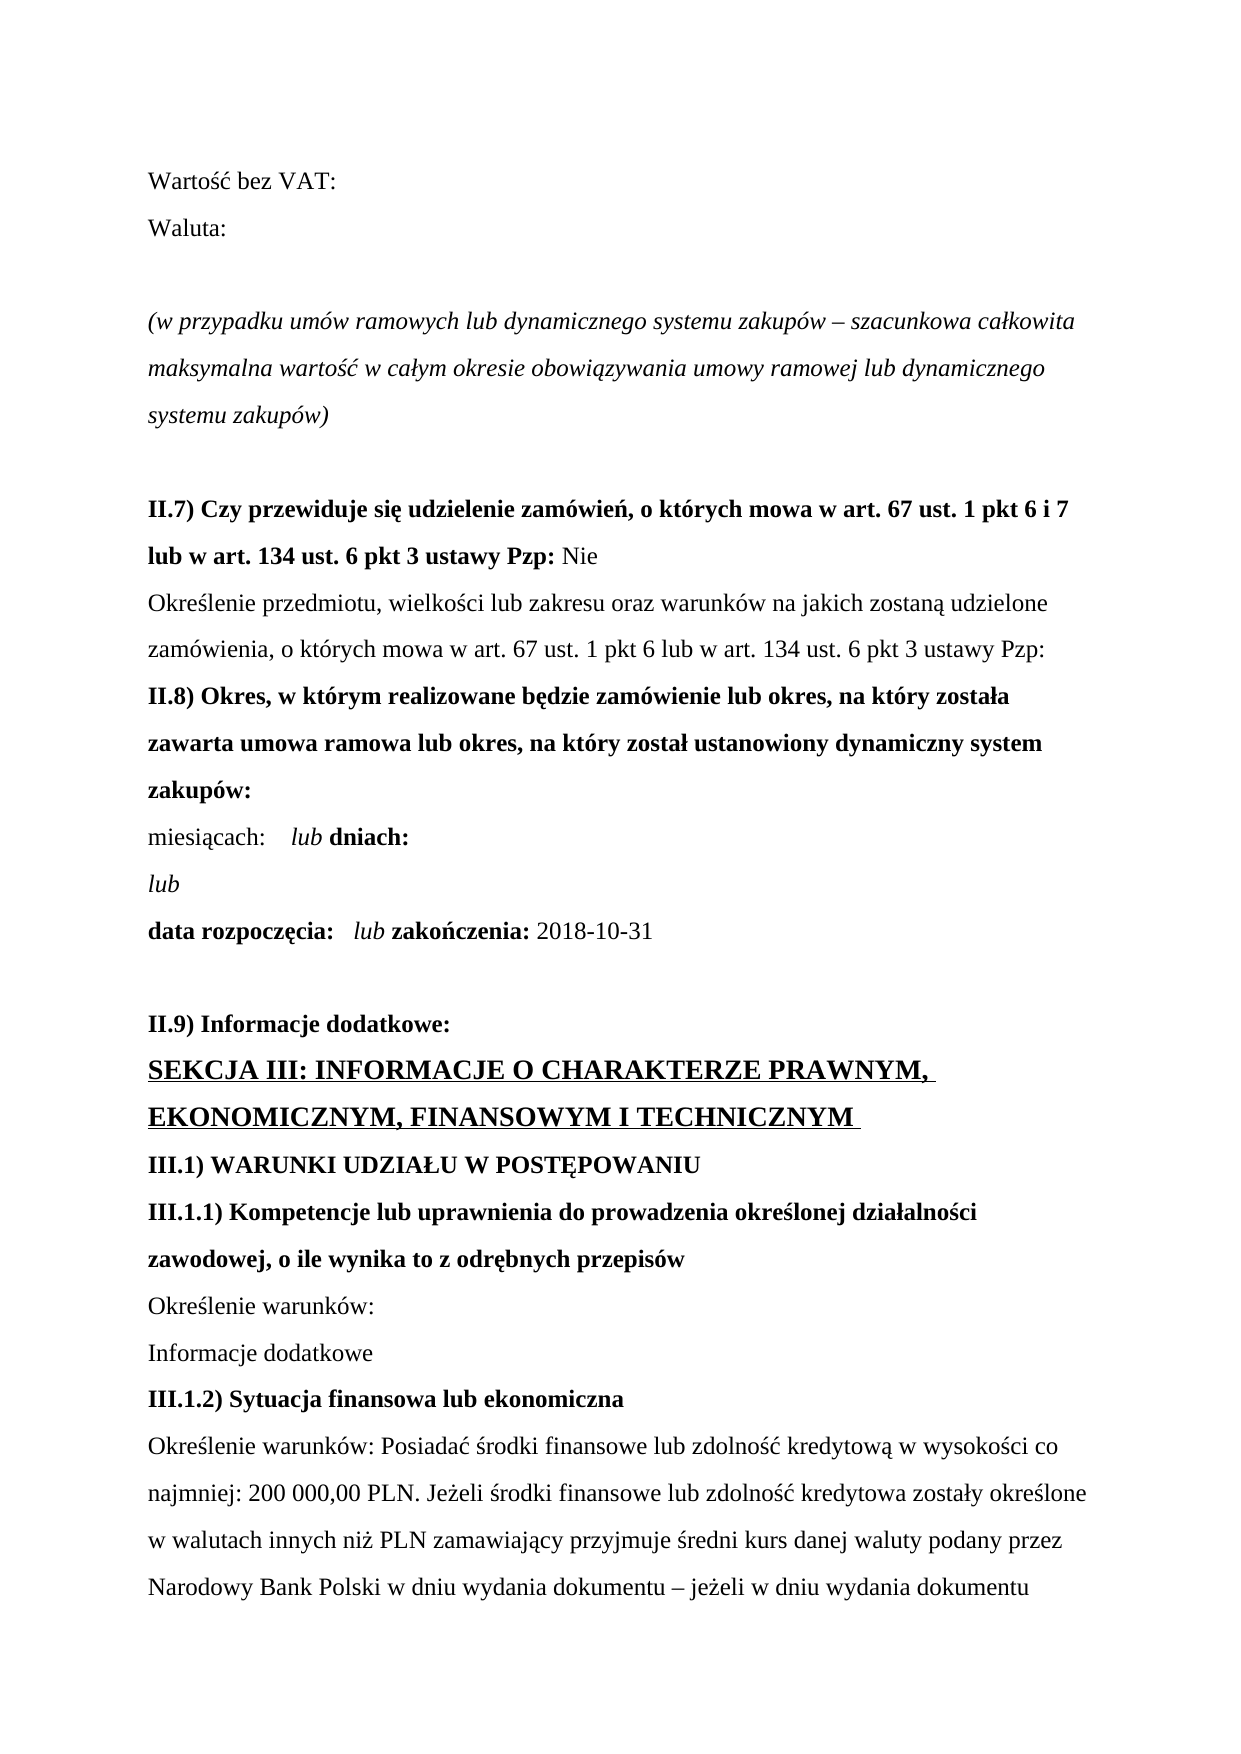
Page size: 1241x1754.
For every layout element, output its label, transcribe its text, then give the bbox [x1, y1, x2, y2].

text III.1) WARUNKI UDZIAŁU W POSTĘPOWANIU [148, 1132, 1093, 1179]
text (w przypadku umów ramowych lub dynamicznego systemu zakupów – szacunkowa całkowita maksymalna wartość w całym okresie obowiązywania umowy ramowej lub dynamicznego systemu zakupów) [148, 241, 1093, 429]
text SEKCJA III: INFORMACJE O CHARAKTERZE PRAWNYM, EKONOMICZNYM, FINANSOWYM I TECHNICZNYM [148, 1038, 1093, 1132]
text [148, 1179, 1093, 1601]
text II.7) Czy przewiduje się udzielenie zamówień, o których mowa w art. 67 ust. 1 pkt 6 i 7 lub w art. 134 ust. 6 pkt 3 ustawy Pzp: Nie Określenie przedmiotu, wielkości lub zakresu oraz warunków na jakich zostaną udzielone zamówienia, o których mowa w art. 67 ust. 1 pkt 6 lub w art. 134 ust. 6 pkt 3 ustawy Pzp: II.8) Okres, w którym realizowane będzie zamówienie lub okres, na który została zawarta umowa ramowa lub okres, na który został ustanowiony dynamiczny system zakupów: miesiącach: lub dniach: lub data rozpoczęcia: lub zakończenia: 2018-10-31 II.9) Informacje dodatkowe: [148, 429, 1093, 1038]
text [148, 148, 1093, 241]
